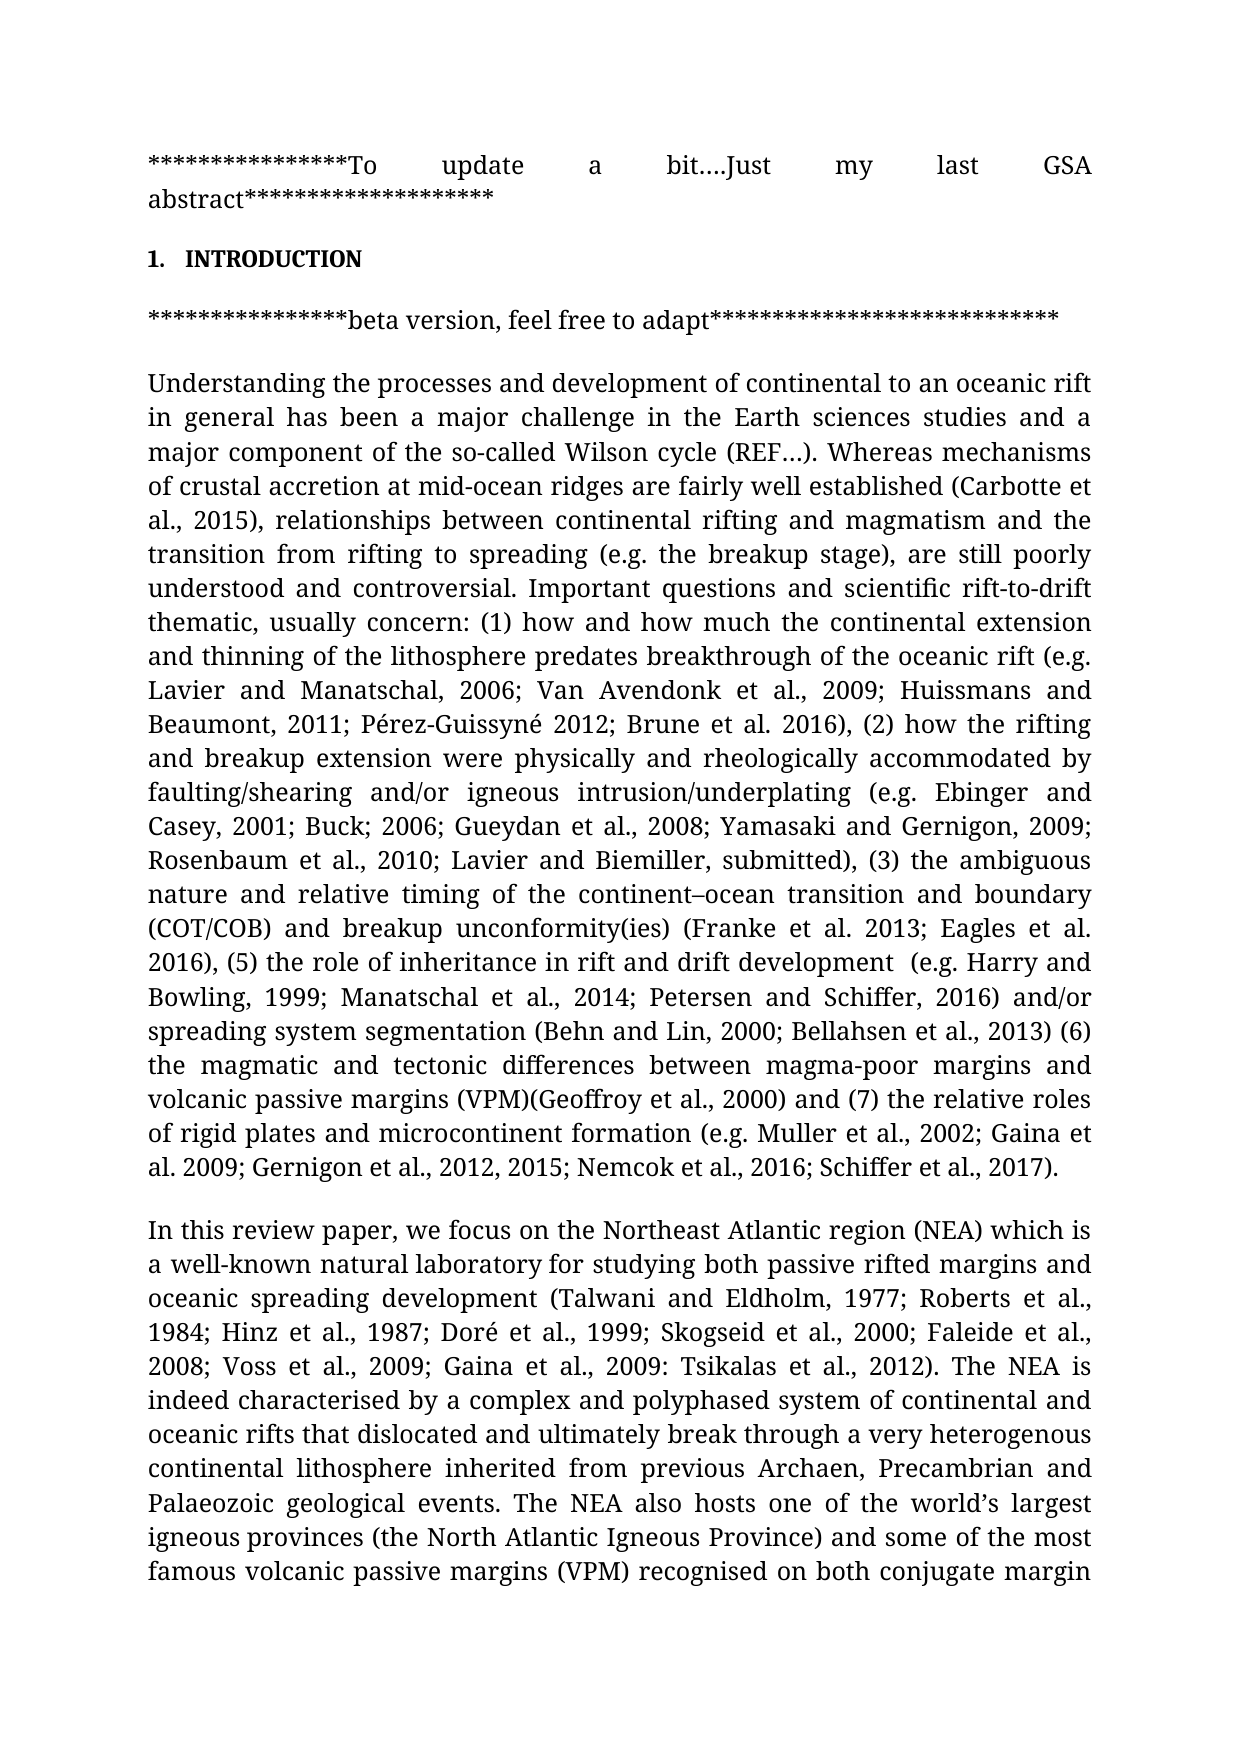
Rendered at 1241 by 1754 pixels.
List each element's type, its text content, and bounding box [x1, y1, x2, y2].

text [148, 1213, 1093, 1587]
text ****************beta version, feel free to adapt**************************** [148, 303, 1093, 337]
text ****************To update a bit….Just my last GSA abstract******************** [148, 148, 1093, 216]
subtitle INTRODUCTION [148, 245, 1093, 274]
text Understanding the processes and development of continental to an oceanic rift in general has been a major challenge in the Earth sciences studies and a major component of the so-called Wilson cycle (REF…). Whereas mechanisms of crustal accretion at mid-ocean ridges are fairly well established (Carbotte et al., 2015), relationships between continental rifting and magmatism and the transition from rifting to spreading (e.g. the breakup stage), are still poorly understood and controversial. Important questions and scientific rift-to-drift thematic, usually concern: (1) how and how much the continental extension and thinning of the lithosphere predates breakthrough of the oceanic rift (e.g. Lavier and Manatschal, 2006; Van Avendonk et al., 2009; Huissmans and Beaumont, 2011; Pérez-Guissyné 2012; Brune et al. 2016), (2) how the rifting and breakup extension were physically and rheologically accommodated by faulting/shearing and/or igneous intrusion/underplating (e.g. Ebinger and Casey, 2001; Buck; 2006; Gueydan et al., 2008; Yamasaki and Gernigon, 2009; Rosenbaum et al., 2010; Lavier and Biemiller, submitted), (3) the ambiguous nature and relative timing of the continent–ocean transition and boundary (COT/COB) and breakup unconformity(ies) (Franke et al. 2013; Eagles et al. 2016), (5) the role of inheritance in rift and drift development (e.g. Harry and Bowling, 1999; Manatschal et al., 2014; Petersen and Schiffer, 2016) and/or spreading system segmentation (Behn and Lin, 2000; Bellahsen et al., 2013) (6) the magmatic and tectonic differences between magma-poor margins and volcanic passive margins (VPM)(Geoffroy et al., 2000) and (7) the relative roles of rigid plates and microcontinent formation (e.g. Muller et al., 2002; Gaina et al. 2009; Gernigon et al., 2012, 2015; Nemcok et al., 2016; Schiffer et al., 2017). [148, 366, 1093, 1183]
